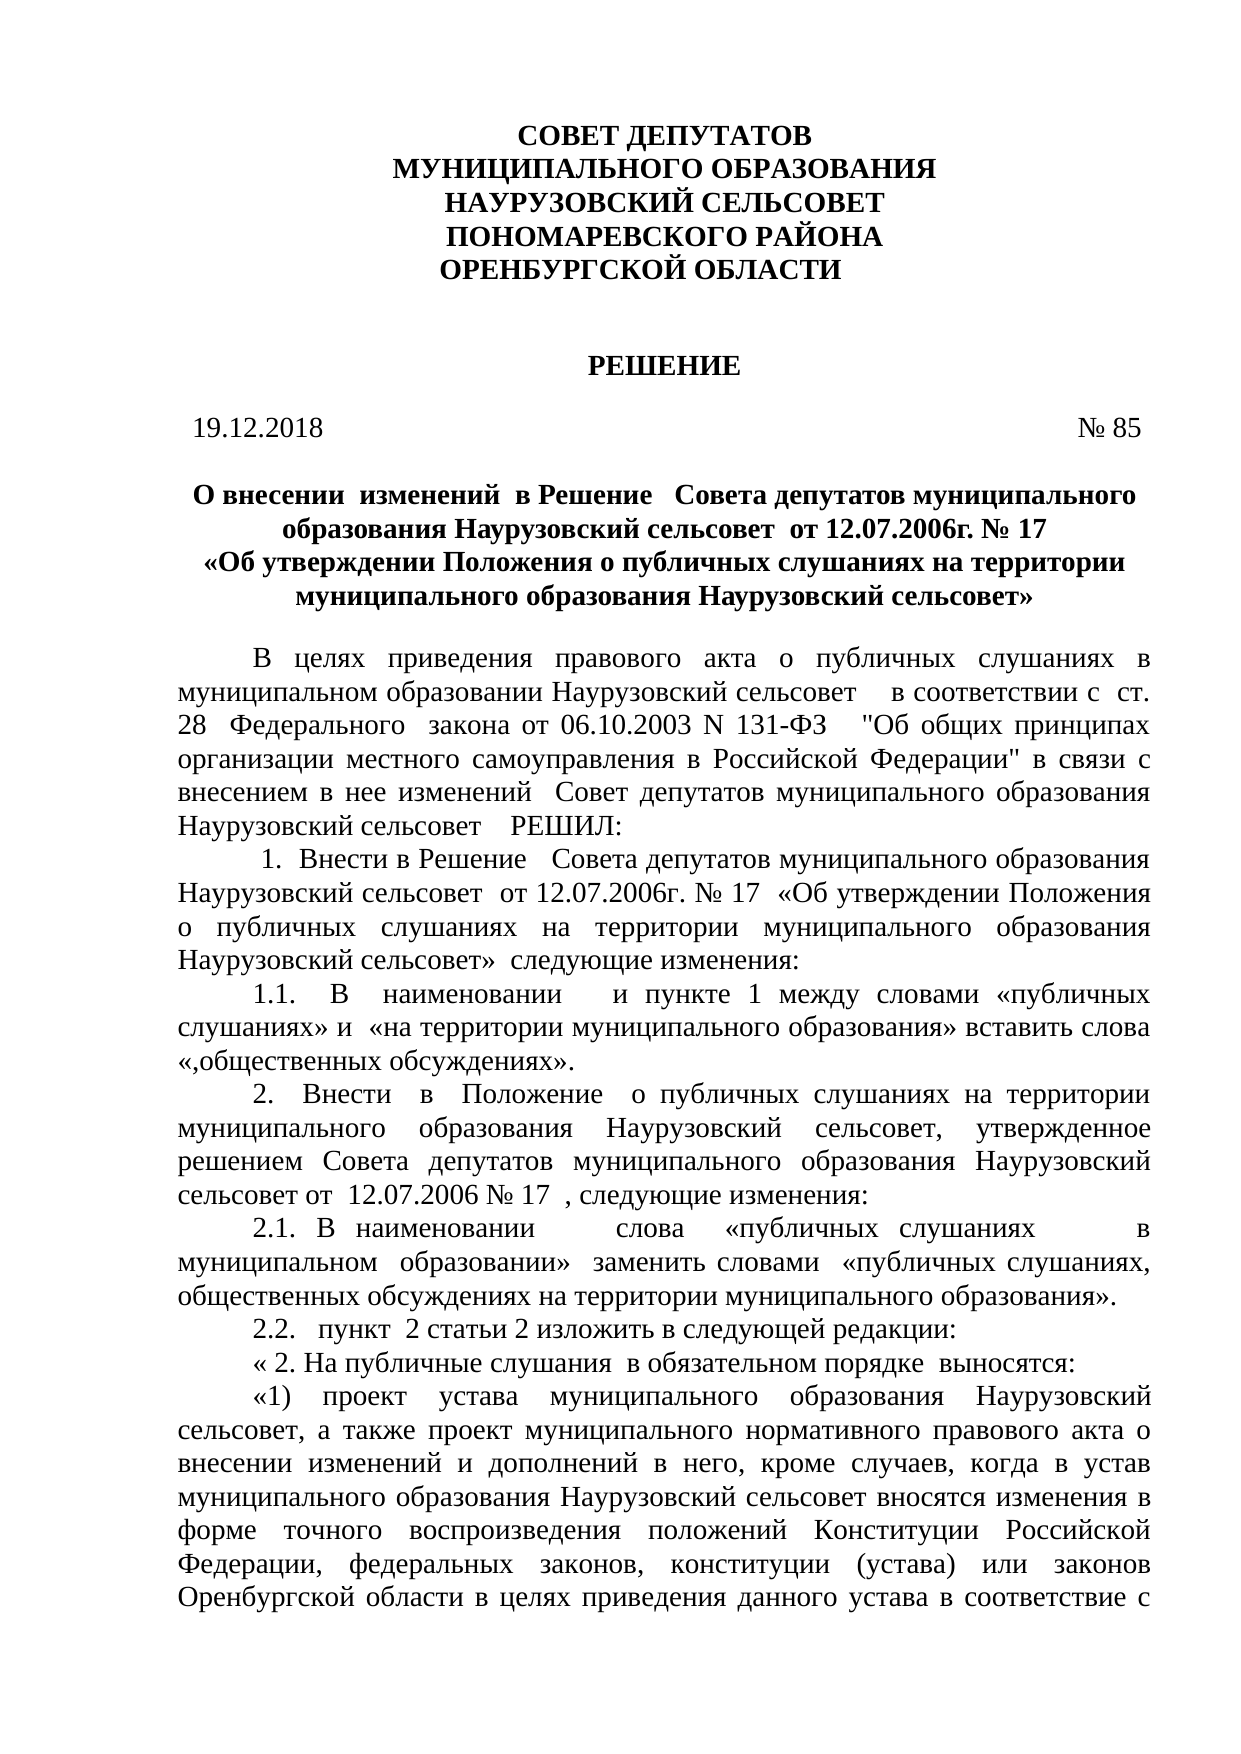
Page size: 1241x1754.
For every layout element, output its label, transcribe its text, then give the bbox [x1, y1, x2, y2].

text ОРЕНБУРГСКОЙ ОБЛАСТИ [177, 252, 1104, 286]
subtitle РЕШЕНИЕ [177, 348, 1152, 382]
text ПОНОМАРЕВСКОГО РАЙОНА [177, 219, 1152, 252]
text МУНИЦИПАЛЬНОГО ОБРАЗОВАНИЯ [177, 152, 1152, 185]
subtitle «Об утверждении Положения о публичных слушаниях на территории муниципального образования Наурузовский сельсовет» [177, 544, 1152, 612]
text 1.1. В наименовании и пункте 1 между словами «публичных слушаниях» и «на территории муниципального образования» вставить слова «,общественных обсуждениях». [177, 976, 1152, 1076]
text НАУРУЗОВСКИЙ СЕЛЬСОВЕТ [177, 185, 1152, 219]
text 2.1. В наименовании слова «публичных слушаниях в муниципальном образовании» заменить словами «публичных слушаниях, общественных обсуждениях на территории муниципального образования». [177, 1211, 1152, 1311]
text 2. Внести в Положение о публичных слушаниях на территории муниципального образования Наурузовский сельсовет, утвержденное решением Совета депутатов муниципального образования Наурузовский сельсовет от 12.07.2006 № 17 , следующие изменения: [177, 1076, 1152, 1211]
text СОВЕТ ДЕПУТАТОВ [177, 118, 1152, 152]
subtitle О внесении изменений в Решение Совета депутатов муниципального образования Наурузовский сельсовет от 12.07.2006г. № 17 [177, 477, 1152, 544]
text 1. Внести в Решение Совета депутатов муниципального образования Наурузовский сельсовет от 12.07.2006г. № 17 «Об утверждении Положения о публичных слушаниях на территории муниципального образования Наурузовский сельсовет» следующие изменения: [177, 842, 1152, 976]
text В целях приведения правового акта о публичных слушаниях в муниципальном образовании Наурузовский сельсовет в соответствии с ст. 28 Федерального закона от 06.10.2003 N 131-ФЗ "Об общих принципах организации местного самоуправления в Российской Федерации" в связи с внесением в нее изменений Совет депутатов муниципального образования Наурузовский сельсовет РЕШИЛ: [177, 640, 1152, 842]
text 19.12.2018 № 85 [177, 410, 1152, 444]
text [177, 1378, 1152, 1613]
text 2.2. пункт 2 статьи 2 изложить в следующей редакции: [177, 1311, 1152, 1345]
text « 2. На публичные слушания в обязательном порядке выносятся: [177, 1345, 1152, 1378]
